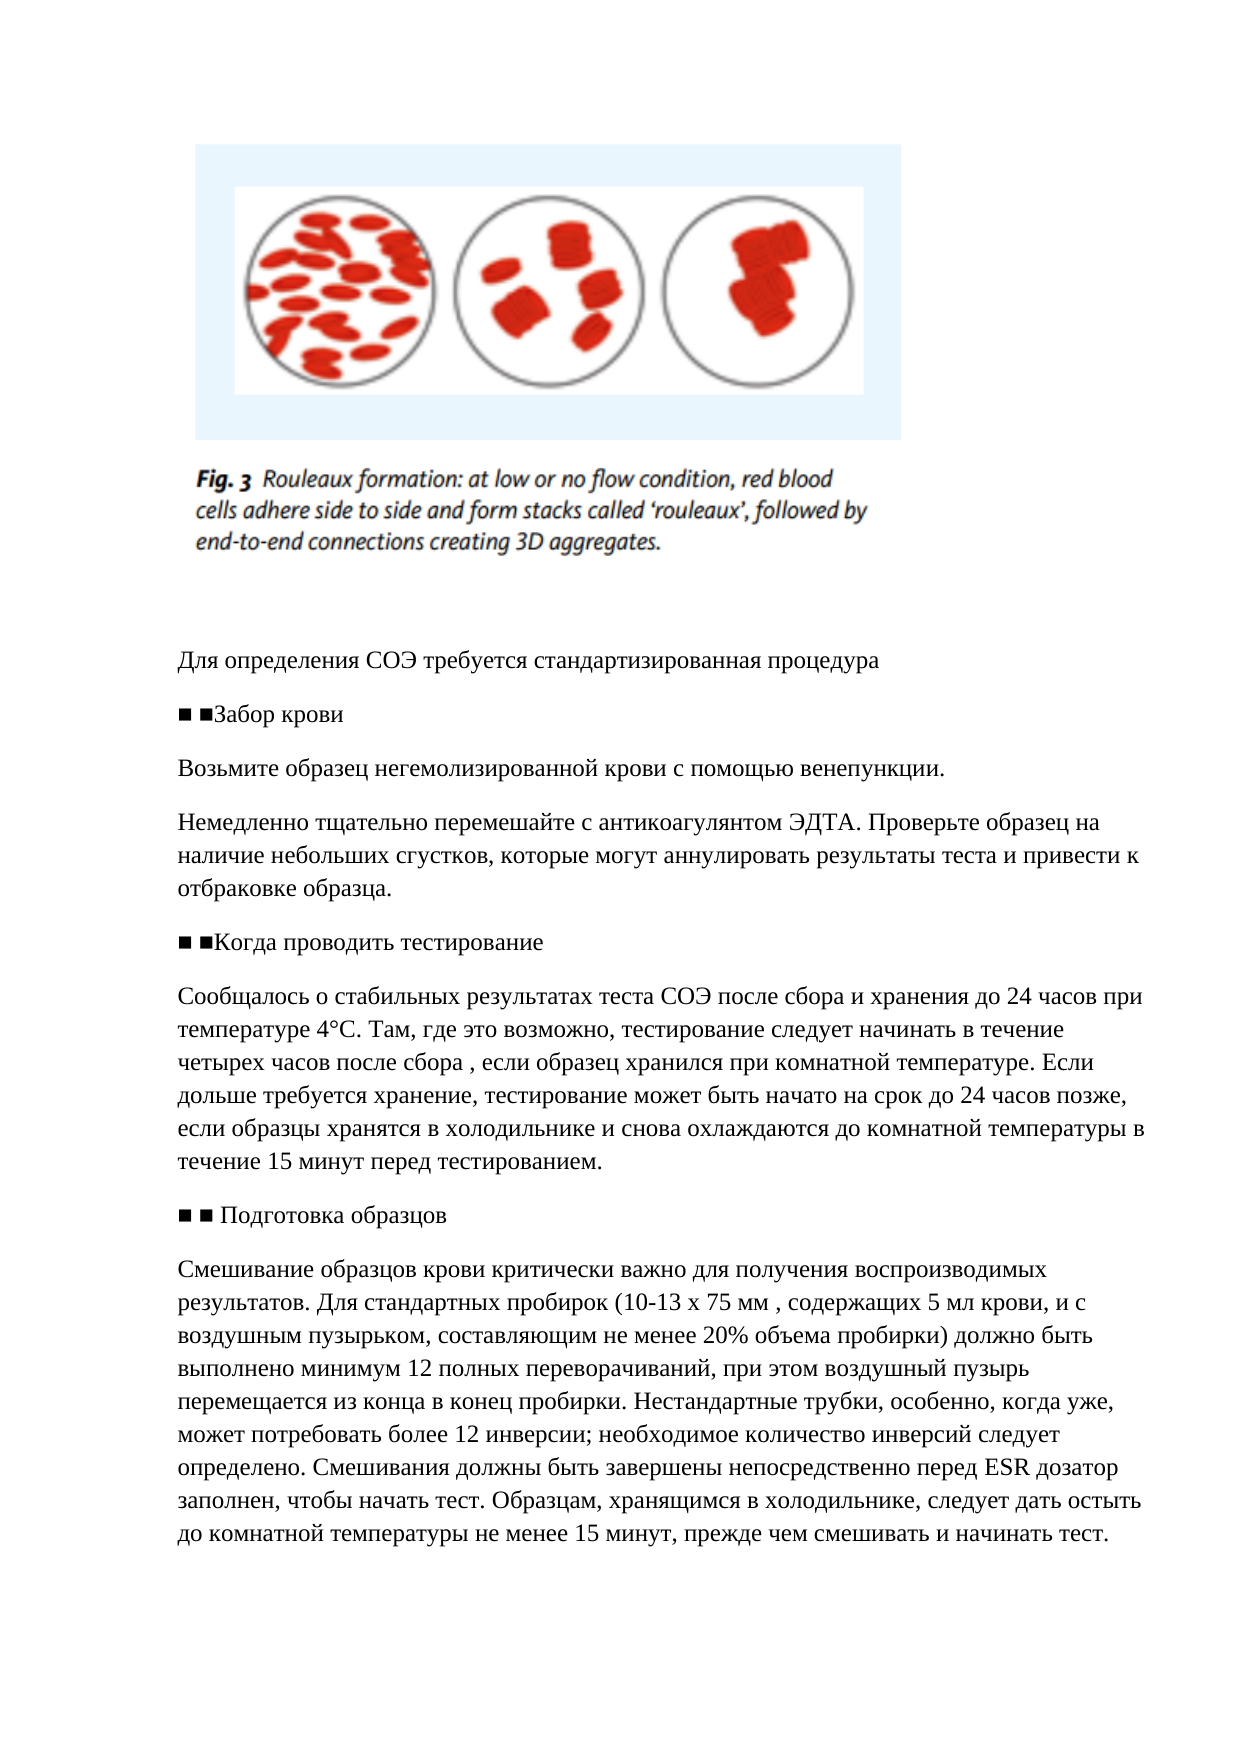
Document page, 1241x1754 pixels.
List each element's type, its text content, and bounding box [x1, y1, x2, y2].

text ■ ■ Подготовка образцов [177, 1200, 1152, 1228]
text Для определения СОЭ требуется стандартизированная процедура [177, 646, 1152, 674]
text Сообщалось о стабильных результатах теста СОЭ после сбора и хранения до 24 часов при температуре 4°C. Там, где это возможно, тестирование следует начинать в течение четырех часов после сбора , если образец хранился при комнатной температуре. Если дольше требуется хранение, тестирование может быть начато на срок до 24 часов позже, если образцы хранятся в холодильнике и снова охлаждаются до комнатной температуры в течение 15 минут перед тестированием. [177, 981, 1152, 1175]
picture [177, 118, 913, 567]
text Немедленно тщательно перемешайте с антикоагулянтом ЭДТА. Проверьте образец на наличие небольших сгустков, которые могут аннулировать результаты теста и привести к отбраковке образца. [177, 807, 1152, 902]
text ■ ■Когда проводить тестирование [177, 927, 1152, 956]
text ■ ■Забор крови [177, 699, 1152, 728]
text Возьмите образец негемолизированной крови с помощью венепункции. [177, 753, 1152, 782]
text Смешивание образцов крови критически важно для получения воспроизводимых результатов. Для стандартных пробирок (10-13 х 75 мм , содержащих 5 мл крови, и с воздушным пузырьком, составляющим не менее 20% объема пробирки) должно быть выполнено минимум 12 полных переворачиваний, при этом воздушный пузырь перемещается из конца в конец пробирки. Нестандартные трубки, особенно, когда уже, может потребовать более 12 инверсии; необходимое количество инверсий следует определено. Смешивания должны быть завершены непосредственно перед ESR дозатор заполнен, чтобы начать тест. Образцам, хранящимся в холодильнике, следует дать остыть до комнатной температуры не менее 15 минут, прежде чем смешивать и начинать тест. [177, 1254, 1152, 1547]
